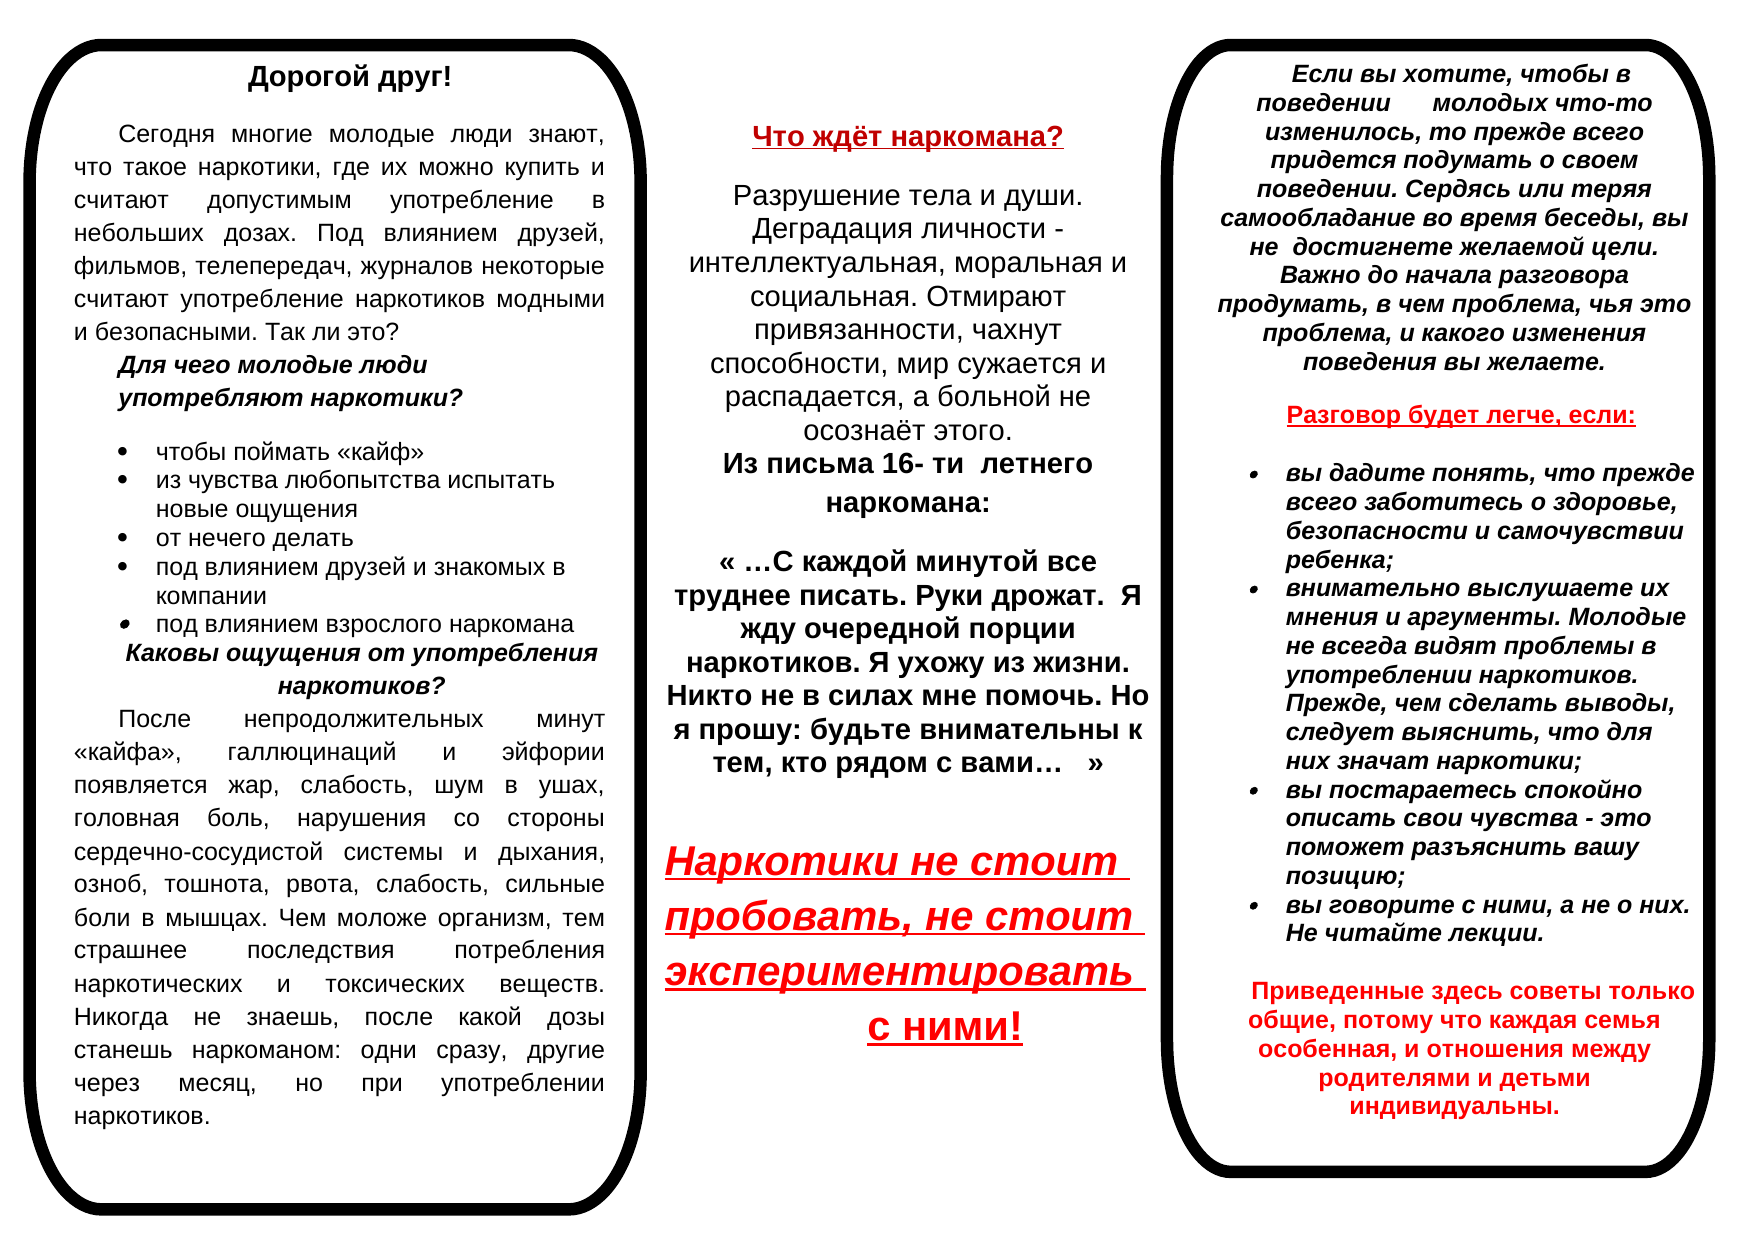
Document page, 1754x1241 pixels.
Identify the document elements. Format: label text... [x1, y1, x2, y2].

text Разговор будет легче, если: [1211, 400, 1698, 429]
text После непродолжительных минут «кайфа», галлюцинаций и эйфории появляется жар, слабость, шум в ушах, головная боль, нарушения со стороны сердечно-сосудистой системы и дыхания, озноб, тошнота, рвота, слабость, сильные боли в мышцах. Чем моложе организм, тем страшнее последствия потребления наркотических и токсических веществ. Никогда не знаешь, после какой дозы станешь наркоманом: одни сразу, другие через месяц, но при употреблении наркотиков. [74, 704, 605, 1129]
list вы постараетесь спокойно описать свои чувства - это поможет разъяснить вашу позицию; [1248, 774, 1698, 889]
text Разрушение тела и души. Деградация личности - интеллектуальная, моральная и социальная. Отмирают привязанности, чахнут способности, мир сужается и распадается, а больной не осознаёт этого. [664, 178, 1152, 446]
text Дорогой друг! [118, 59, 605, 93]
text Если вы хотите, чтобы в поведении молодых что-то изменилось, то прежде всего придется подумать о своем поведении. Сердясь или теряя самообладание во время беседы, вы не достигнете желаемой цели. Важно до начала разговора продумать, в чем проблема, чья это проблема, и какого изменения поведения вы желаете. [1211, 59, 1698, 375]
list под влиянием друзей и знакомых в компании [118, 552, 605, 609]
text Наркотики не стоит пробовать, не стоит экспериментировать [664, 836, 1152, 994]
text « …С каждой минутой все труднее писать. Руки дрожат. Я жду очередной порции наркотиков. Я ухожу из жизни. Никто не в силах мне помочь. Но я прошу: будьте внимательны к тем, кто рядом с вами… » [664, 544, 1152, 779]
list внимательно выслушаете их мнения и аргументы. Молодые не всегда видят проблемы в употреблении наркотиков. Прежде, чем сделать выводы, следует выяснить, что для них значат наркотики; [1248, 573, 1698, 774]
text Приведенные здесь советы только общие, потому что каждая семья особенная, и отношения между родителями и детьми индивидуальны. [1211, 976, 1698, 1120]
list чтобы поймать «кайф» [118, 437, 605, 465]
list вы говорите с ними, а не о них. Не читайте лекции. [1248, 889, 1698, 947]
list под влиянием взрослого наркомана [118, 609, 605, 638]
text Сегодня многие молодые люди знают, что такое наркотики, где их можно купить и считают допустимым употребление в небольших дозах. Под влиянием друзей, фильмов, телепередач, журналов некоторые считают употребление наркотиков модными и безопасными. Так ли это? [74, 118, 605, 345]
list от нечего делать [118, 523, 605, 552]
text Из письма 16- ти летнего наркомана: [664, 446, 1152, 518]
list вы дадите понять, что прежде всего заботитесь о здоровье, безопасности и самочувствии ребенка; [1248, 458, 1698, 573]
text Что ждёт наркомана? [664, 118, 1152, 152]
text с ними! [664, 1002, 1152, 1050]
list из чувства любопытства испытать новые ощущения [118, 465, 605, 523]
text Каковы ощущения от употребления наркотиков? [118, 638, 605, 700]
text Для чего молодые люди употребляют наркотики? [118, 350, 605, 411]
